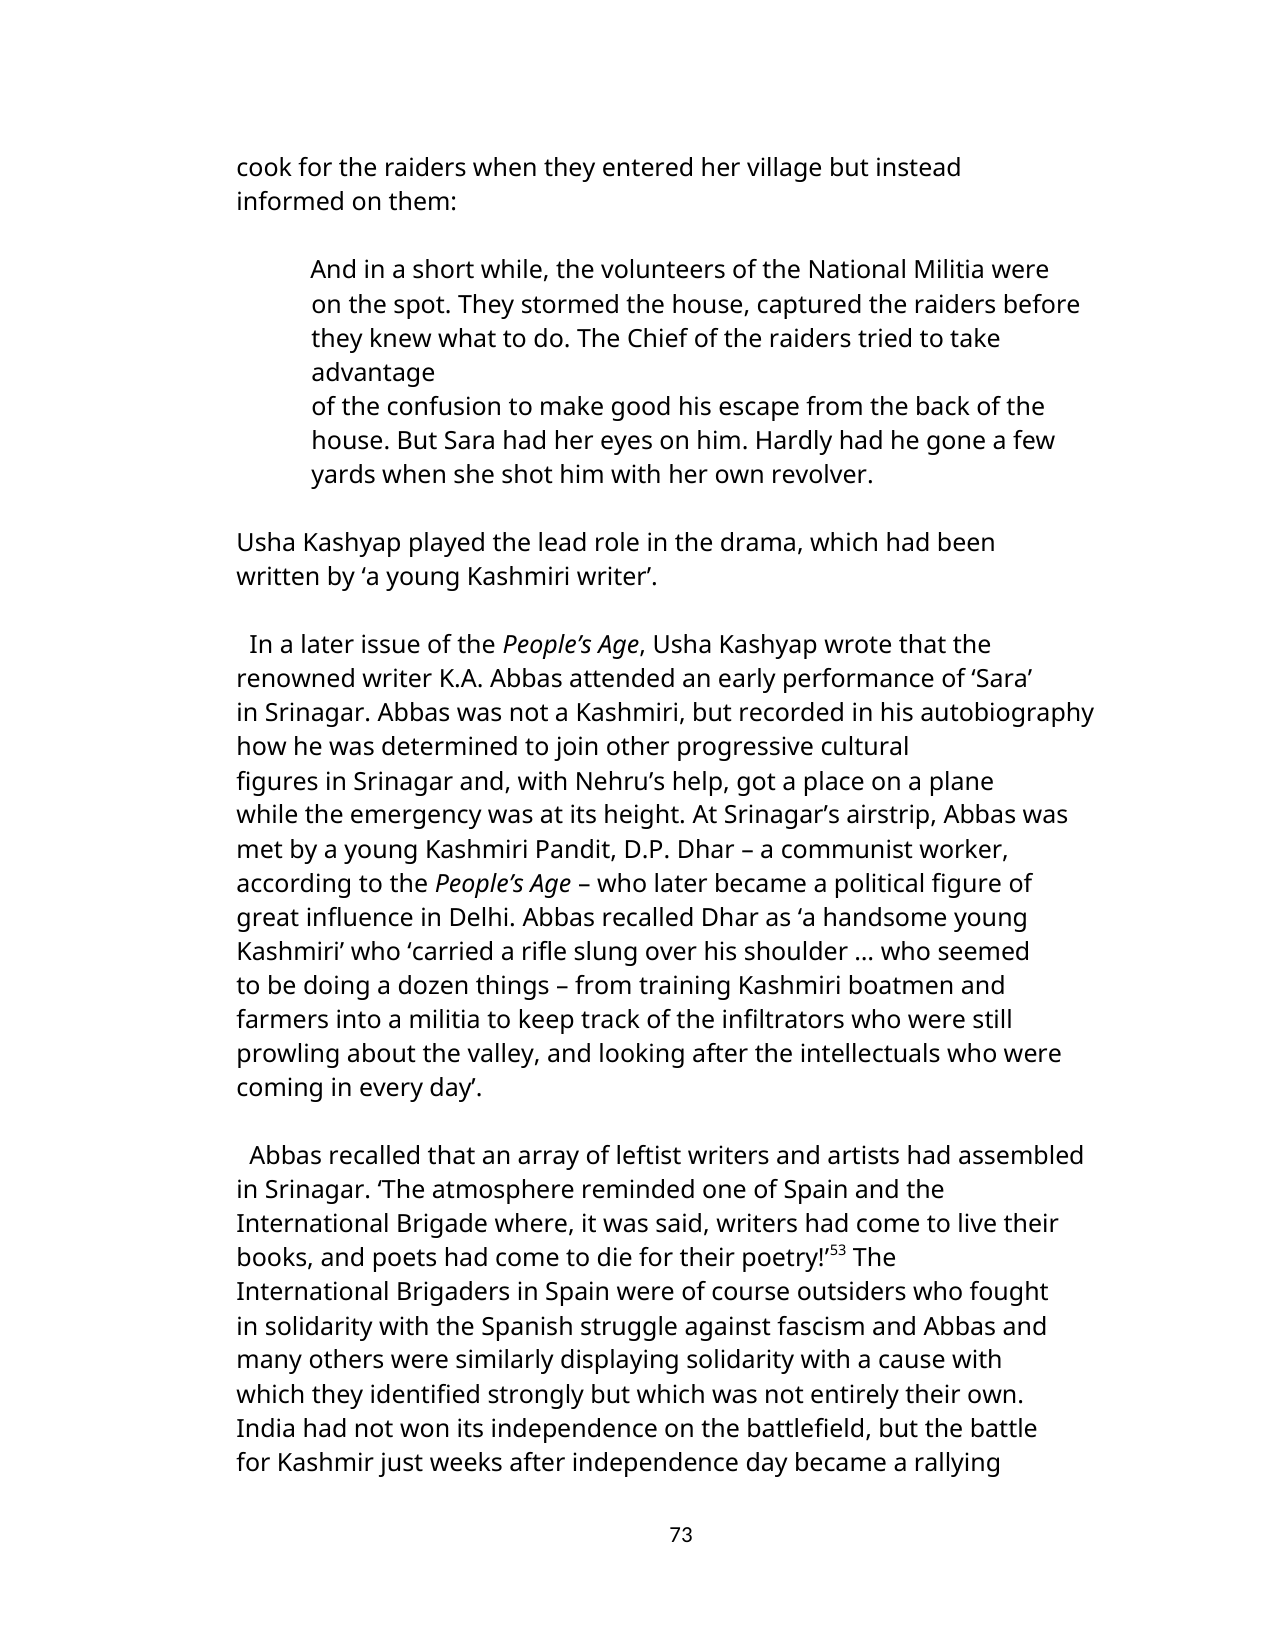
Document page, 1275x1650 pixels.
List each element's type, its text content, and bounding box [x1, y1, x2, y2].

text cook for the raiders when they entered her village but instead [236, 150, 1125, 184]
text written by ‘a young Kashmiri writer’. [236, 559, 1125, 593]
text Abbas recalled that an array of leftist writers and artists had assembled [236, 1138, 1125, 1172]
text to be doing a dozen things – from training Kashmiri boatmen and [236, 967, 1125, 1002]
text which they identified strongly but which was not entirely their own. [236, 1376, 1125, 1410]
text In a later issue of the People’s Age, Usha Kashyap wrote that the [236, 627, 1125, 661]
text informed on them: [236, 184, 1125, 218]
text in solidarity with the Spanish struggle against fascism and Abbas and [236, 1308, 1125, 1342]
text books, and poets had come to die for their poetry!’53 The [236, 1240, 1125, 1274]
text for Kashmir just weeks after independence day became a rallying [236, 1444, 1125, 1478]
text in Srinagar. ‘The atmosphere reminded one of Spain and the [236, 1172, 1125, 1206]
text International Brigaders in Spain were of course outsiders who fought [236, 1274, 1125, 1308]
text house. But Sara had her eyes on him. Hardly had he gone a few [311, 422, 1125, 457]
text they knew what to do. The Chief of the raiders tried to take advantage [311, 320, 1125, 388]
text met by a young Kashmiri Pandit, D.P. Dhar – a communist worker, [236, 831, 1125, 865]
text figures in Srinagar and, with Nehru’s help, got a place on a plane [236, 763, 1125, 797]
text Usha Kashyap played the lead role in the drama, which had been [236, 525, 1125, 559]
text prowling about the valley, and looking after the intellectuals who were [236, 1036, 1125, 1070]
text on the spot. They stormed the house, captured the raiders before [311, 286, 1125, 320]
text International Brigade where, it was said, writers had come to live their [236, 1206, 1125, 1240]
text Kashmiri’ who ‘carried a rifle slung over his shoulder … who seemed [236, 933, 1125, 967]
text in Srinagar. Abbas was not a Kashmiri, but recorded in his autobiography [236, 695, 1125, 729]
text farmers into a militia to keep track of the infiltrators who were still [236, 1002, 1125, 1036]
text yards when she shot him with her own revolver. [311, 457, 1125, 491]
text renowned writer K.A. Abbas attended an early performance of ‘Sara’ [236, 661, 1125, 695]
text while the emergency was at its height. At Srinagar’s airstrip, Abbas was [236, 797, 1125, 831]
text And in a short while, the volunteers of the National Militia were [310, 252, 1125, 286]
text how he was determined to join other progressive cultural [236, 729, 1125, 763]
text India had not won its independence on the battlefield, but the battle [236, 1410, 1125, 1444]
text of the confusion to make good his escape from the back of the [311, 388, 1125, 422]
text coming in every day’. [236, 1070, 1125, 1104]
text many others were similarly displaying solidarity with a cause with [236, 1342, 1125, 1376]
text according to the People’s Age – who later became a political figure of [236, 865, 1125, 899]
text great influence in Delhi. Abbas recalled Dhar as ‘a handsome young [236, 899, 1125, 933]
